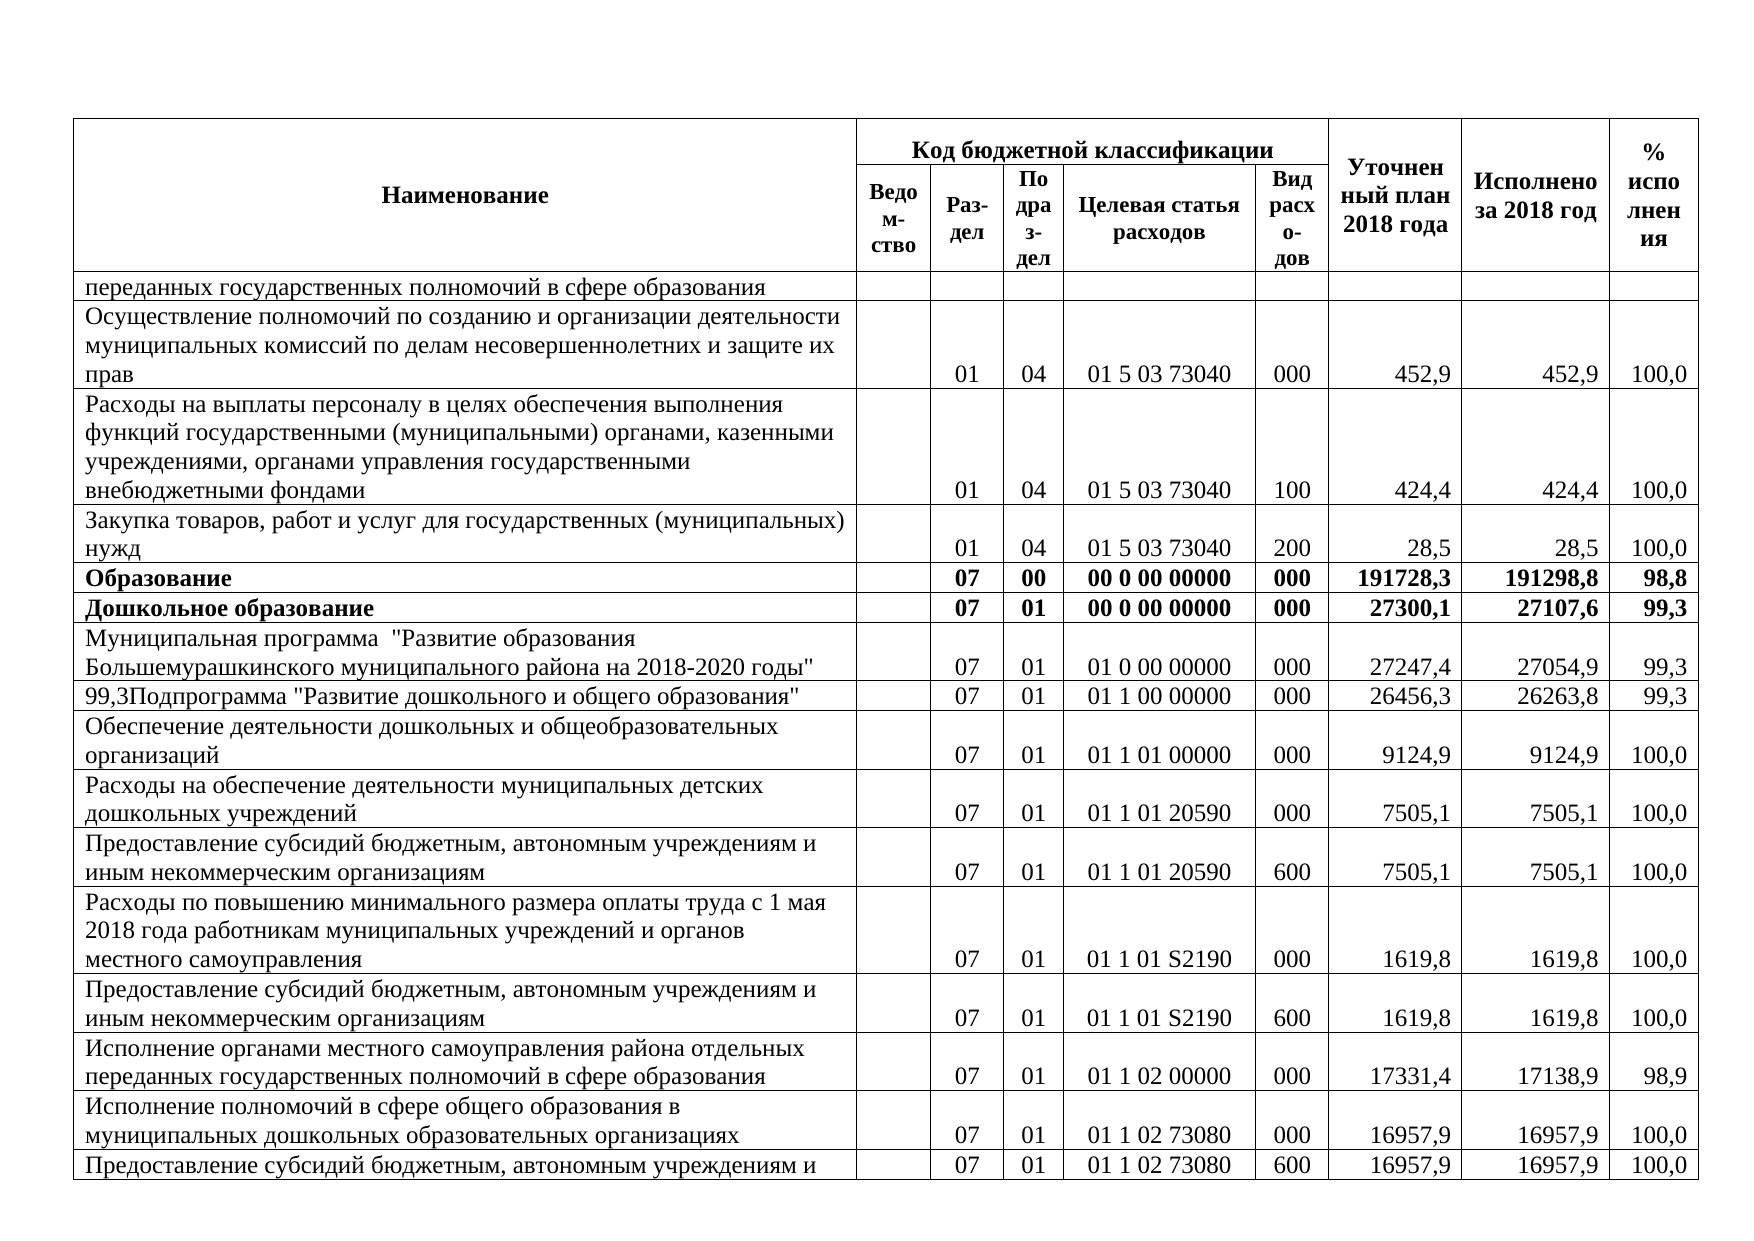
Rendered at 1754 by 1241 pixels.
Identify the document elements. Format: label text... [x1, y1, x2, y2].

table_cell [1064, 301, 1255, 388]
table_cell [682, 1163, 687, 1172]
table_header Код бюджетной классификации [857, 119, 1328, 164]
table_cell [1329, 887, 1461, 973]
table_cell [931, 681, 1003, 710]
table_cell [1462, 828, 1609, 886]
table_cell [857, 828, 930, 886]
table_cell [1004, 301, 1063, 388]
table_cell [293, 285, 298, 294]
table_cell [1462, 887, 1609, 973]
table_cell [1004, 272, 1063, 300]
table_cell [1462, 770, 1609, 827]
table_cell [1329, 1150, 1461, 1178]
table_header Исполнено за 2018 год [1462, 119, 1609, 271]
table_header Наименование [74, 119, 856, 271]
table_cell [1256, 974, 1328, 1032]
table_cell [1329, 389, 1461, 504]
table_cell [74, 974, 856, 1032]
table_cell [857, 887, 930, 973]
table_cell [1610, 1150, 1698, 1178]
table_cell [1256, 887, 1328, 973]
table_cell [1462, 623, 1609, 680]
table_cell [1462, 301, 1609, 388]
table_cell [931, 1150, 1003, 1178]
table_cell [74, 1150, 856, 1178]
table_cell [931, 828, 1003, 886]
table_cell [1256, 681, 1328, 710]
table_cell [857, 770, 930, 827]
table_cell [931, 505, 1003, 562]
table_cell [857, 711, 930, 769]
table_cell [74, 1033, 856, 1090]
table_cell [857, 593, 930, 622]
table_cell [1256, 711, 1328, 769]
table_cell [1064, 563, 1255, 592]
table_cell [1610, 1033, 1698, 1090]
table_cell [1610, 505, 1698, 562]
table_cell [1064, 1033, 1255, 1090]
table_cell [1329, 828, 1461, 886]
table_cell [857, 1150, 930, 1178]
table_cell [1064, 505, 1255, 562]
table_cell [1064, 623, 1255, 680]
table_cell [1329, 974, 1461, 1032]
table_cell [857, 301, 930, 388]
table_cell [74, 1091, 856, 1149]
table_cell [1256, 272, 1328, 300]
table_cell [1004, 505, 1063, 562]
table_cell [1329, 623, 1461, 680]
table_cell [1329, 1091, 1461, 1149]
table_cell Целевая статья расходов [1064, 165, 1255, 271]
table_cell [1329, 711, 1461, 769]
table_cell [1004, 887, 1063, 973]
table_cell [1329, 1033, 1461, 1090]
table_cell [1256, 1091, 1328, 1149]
table_cell Раз-дел [931, 165, 1003, 271]
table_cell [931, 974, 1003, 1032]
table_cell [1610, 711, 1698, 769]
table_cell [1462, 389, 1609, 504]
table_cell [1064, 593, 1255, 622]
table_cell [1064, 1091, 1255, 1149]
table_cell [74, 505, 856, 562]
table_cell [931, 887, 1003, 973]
table_header Уточненный план 2018 года [1329, 119, 1461, 271]
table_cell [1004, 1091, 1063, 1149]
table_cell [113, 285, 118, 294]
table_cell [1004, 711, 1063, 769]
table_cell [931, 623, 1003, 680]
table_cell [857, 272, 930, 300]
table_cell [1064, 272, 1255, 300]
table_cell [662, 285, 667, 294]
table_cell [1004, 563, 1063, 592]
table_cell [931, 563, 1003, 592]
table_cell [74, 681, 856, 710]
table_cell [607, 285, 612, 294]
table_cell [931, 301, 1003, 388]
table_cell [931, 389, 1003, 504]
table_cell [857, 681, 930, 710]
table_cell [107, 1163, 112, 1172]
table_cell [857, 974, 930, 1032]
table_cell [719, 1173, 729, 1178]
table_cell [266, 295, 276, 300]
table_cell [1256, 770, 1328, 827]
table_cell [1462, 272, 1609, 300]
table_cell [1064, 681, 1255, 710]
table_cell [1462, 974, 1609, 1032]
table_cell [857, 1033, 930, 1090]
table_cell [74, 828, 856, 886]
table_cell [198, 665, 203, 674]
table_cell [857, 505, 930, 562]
table_cell Вид расхо-дов [1256, 165, 1328, 271]
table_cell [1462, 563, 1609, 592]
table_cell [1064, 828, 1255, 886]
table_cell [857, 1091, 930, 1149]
table_cell Ведом-ство [857, 165, 930, 271]
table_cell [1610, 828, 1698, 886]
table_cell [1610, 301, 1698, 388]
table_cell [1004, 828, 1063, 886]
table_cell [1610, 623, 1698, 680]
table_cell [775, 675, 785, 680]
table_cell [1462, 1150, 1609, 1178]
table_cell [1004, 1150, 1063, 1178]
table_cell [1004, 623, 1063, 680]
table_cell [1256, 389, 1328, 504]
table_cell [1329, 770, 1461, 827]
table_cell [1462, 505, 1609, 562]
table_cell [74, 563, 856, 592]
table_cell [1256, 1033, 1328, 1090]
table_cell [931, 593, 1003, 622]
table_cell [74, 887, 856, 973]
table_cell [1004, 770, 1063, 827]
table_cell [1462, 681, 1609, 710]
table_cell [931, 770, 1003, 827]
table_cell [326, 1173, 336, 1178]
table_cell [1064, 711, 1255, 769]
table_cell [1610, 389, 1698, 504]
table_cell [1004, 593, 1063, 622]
table_cell Подраз-дел [1004, 165, 1063, 271]
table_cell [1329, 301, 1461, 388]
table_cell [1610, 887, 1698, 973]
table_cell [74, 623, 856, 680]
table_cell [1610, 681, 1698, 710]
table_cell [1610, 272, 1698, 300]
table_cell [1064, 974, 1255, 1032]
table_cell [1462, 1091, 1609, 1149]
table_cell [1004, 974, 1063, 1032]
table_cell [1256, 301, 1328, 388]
table_header % исполнения [1610, 119, 1698, 271]
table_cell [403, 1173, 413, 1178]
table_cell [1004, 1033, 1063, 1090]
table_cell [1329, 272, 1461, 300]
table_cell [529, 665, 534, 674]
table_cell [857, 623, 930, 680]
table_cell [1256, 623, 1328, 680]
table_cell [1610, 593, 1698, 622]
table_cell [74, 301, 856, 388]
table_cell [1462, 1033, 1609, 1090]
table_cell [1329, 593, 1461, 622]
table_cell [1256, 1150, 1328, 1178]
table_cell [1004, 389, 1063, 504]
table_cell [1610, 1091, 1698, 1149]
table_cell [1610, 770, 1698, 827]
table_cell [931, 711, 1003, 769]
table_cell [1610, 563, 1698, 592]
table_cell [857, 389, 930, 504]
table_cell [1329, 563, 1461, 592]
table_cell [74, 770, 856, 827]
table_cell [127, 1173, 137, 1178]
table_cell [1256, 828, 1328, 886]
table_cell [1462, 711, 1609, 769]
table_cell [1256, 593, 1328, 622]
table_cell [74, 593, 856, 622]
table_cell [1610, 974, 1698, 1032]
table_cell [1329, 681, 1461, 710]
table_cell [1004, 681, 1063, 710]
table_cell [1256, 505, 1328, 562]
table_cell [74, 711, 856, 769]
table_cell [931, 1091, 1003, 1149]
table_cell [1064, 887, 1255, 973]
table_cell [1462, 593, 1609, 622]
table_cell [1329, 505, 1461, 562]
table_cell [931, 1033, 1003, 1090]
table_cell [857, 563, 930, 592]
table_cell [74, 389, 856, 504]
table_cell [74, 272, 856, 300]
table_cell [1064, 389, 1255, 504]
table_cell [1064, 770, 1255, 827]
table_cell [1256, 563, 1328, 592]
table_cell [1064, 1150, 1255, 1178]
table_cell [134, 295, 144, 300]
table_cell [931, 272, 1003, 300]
